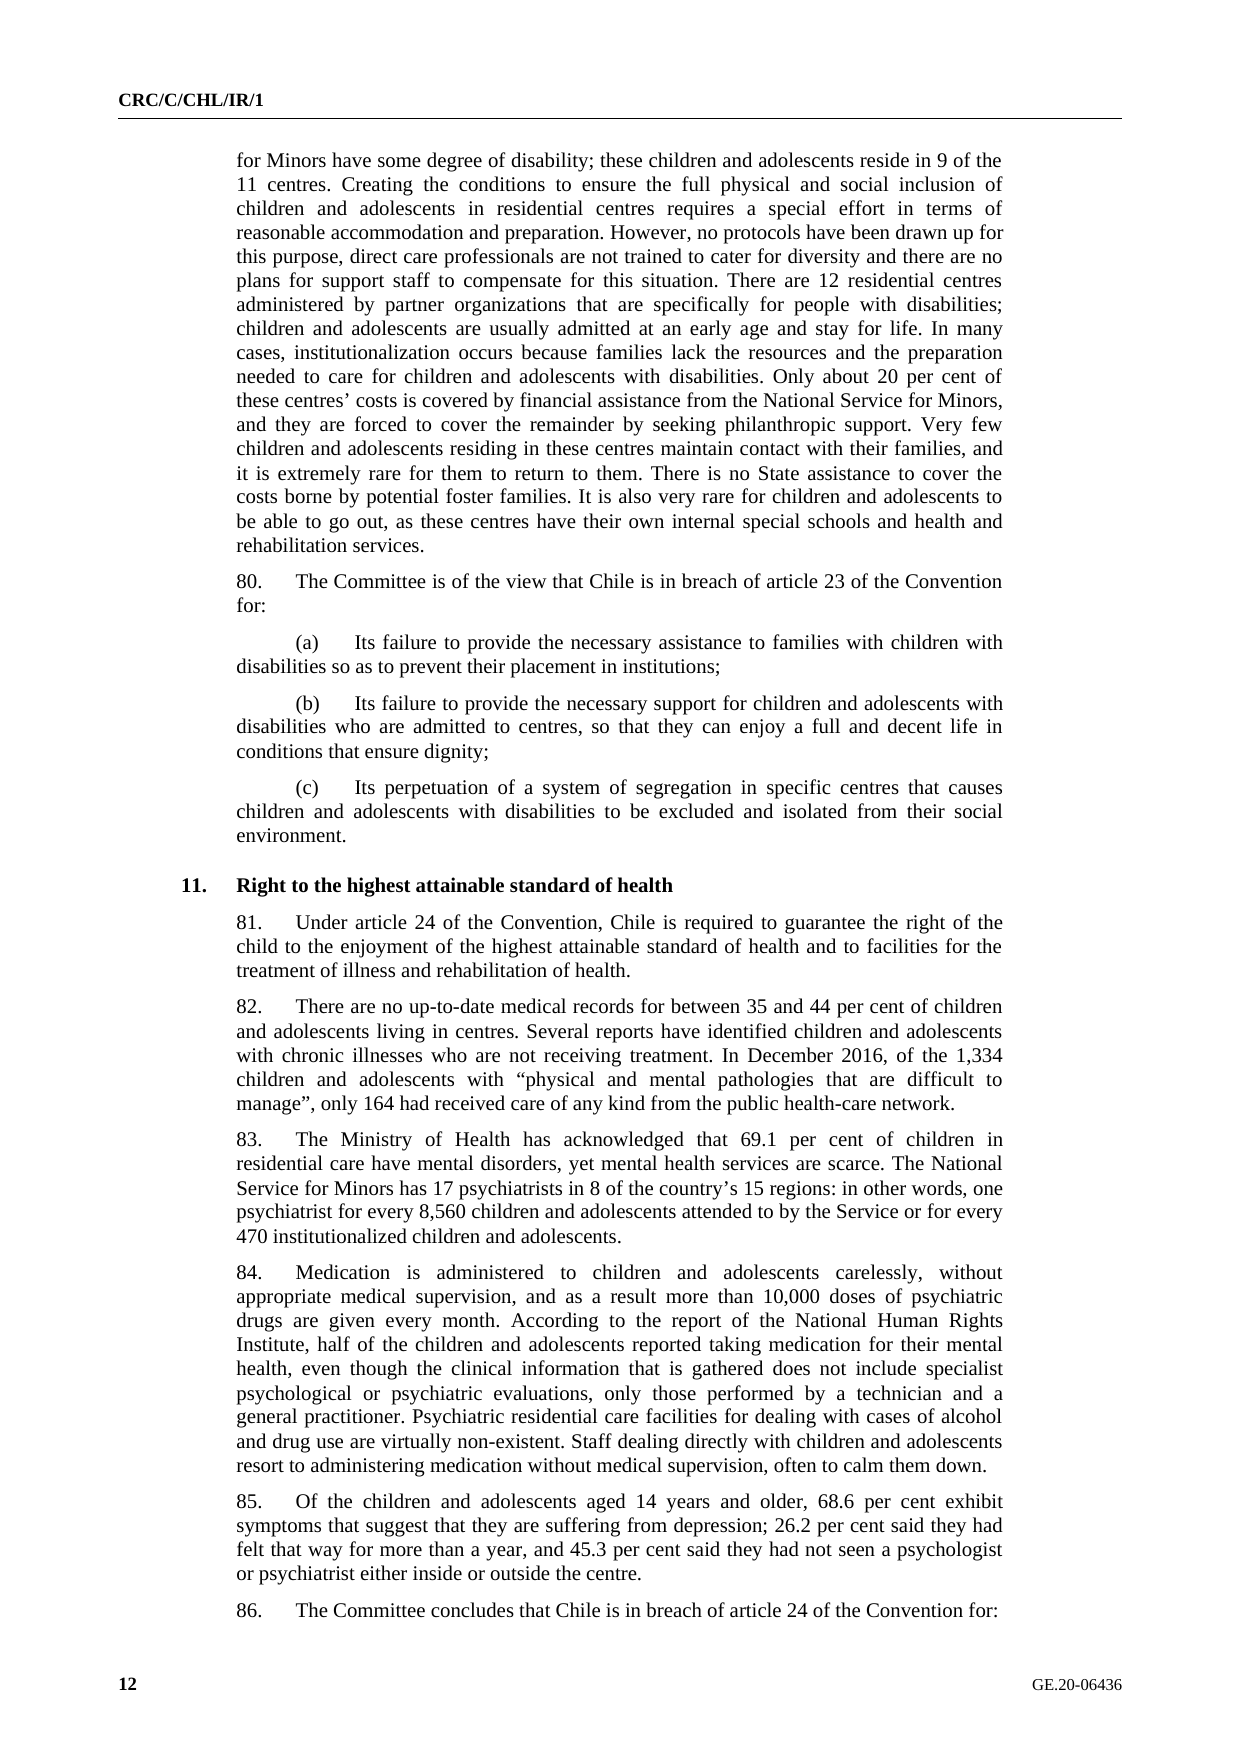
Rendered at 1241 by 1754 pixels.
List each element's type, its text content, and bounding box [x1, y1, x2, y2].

text (b) Its failure to provide the necessary support for children and adolescents with disabilities who are admitted to centres, so that they can enjoy a full and decent life in conditions that ensure dignity; [236, 690, 1004, 763]
text 86. The Committee concludes that Chile is in breach of article 24 of the Convention for: [236, 1598, 1004, 1622]
text 82. There are no up-to-date medical records for between 35 and 44 per cent of children and adolescents living in centres. Several reports have identified children and adolescents with chronic illnesses who are not receiving treatment. In December 2016, of the 1,334 children and adolescents with “physical and mental pathologies that are difficult to manage”, only 164 had received care of any kind from the public health-care network. [236, 994, 1004, 1115]
text 85. Of the children and adolescents aged 14 years and older, 68.6 per cent exhibit symptoms that suggest that they are suffering from depression; 26.2 per cent said they had felt that way for more than a year, and 45.3 per cent said they had not seen a psychologist or psychiatrist either inside or outside the centre. [236, 1489, 1004, 1585]
text (a) Its failure to provide the necessary assistance to families with children with disabilities so as to prevent their placement in institutions; [236, 630, 1004, 678]
text 81. Under article 24 of the Convention, Chile is required to guarantee the right of the child to the enjoyment of the highest attainable standard of health and to facilities for the treatment of illness and rehabilitation of health. [236, 910, 1004, 982]
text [236, 148, 1004, 557]
text 83. The Ministry of Health has acknowledged that 69.1 per cent of children in residential care have mental disorders, yet mental health services are scarce. The National Service for Minors has 17 psychiatrists in 8 of the country’s 15 regions: in other words, one psychiatrist for every 8,560 children and adolescents attended to by the Service or for every 470 institutionalized children and adolescents. [236, 1127, 1004, 1248]
text 84. Medication is administered to children and adolescents carelessly, without appropriate medical supervision, and as a result more than 10,000 doses of psychiatric drugs are given every month. According to the report of the National Human Rights Institute, half of the children and adolescents reported taking medication for their mental health, even though the clinical information that is gathered does not include specialist psychological or psychiatric evaluations, only those performed by a technician and a general practitioner. Psychiatric residential care facilities for dealing with cases of alcohol and drug use are virtually non-existent. Staff dealing directly with children and adolescents resort to administering medication without medical supervision, often to calm them down. [236, 1260, 1004, 1477]
text 80. The Committee is of the view that Chile is in breach of article 23 of the Convention for: [236, 569, 1004, 617]
text (c) Its perpetuation of a system of segregation in specific centres that causes children and adolescents with disabilities to be excluded and isolated from their social environment. [236, 775, 1004, 847]
text 11. Right to the highest attainable standard of health [118, 872, 1004, 897]
